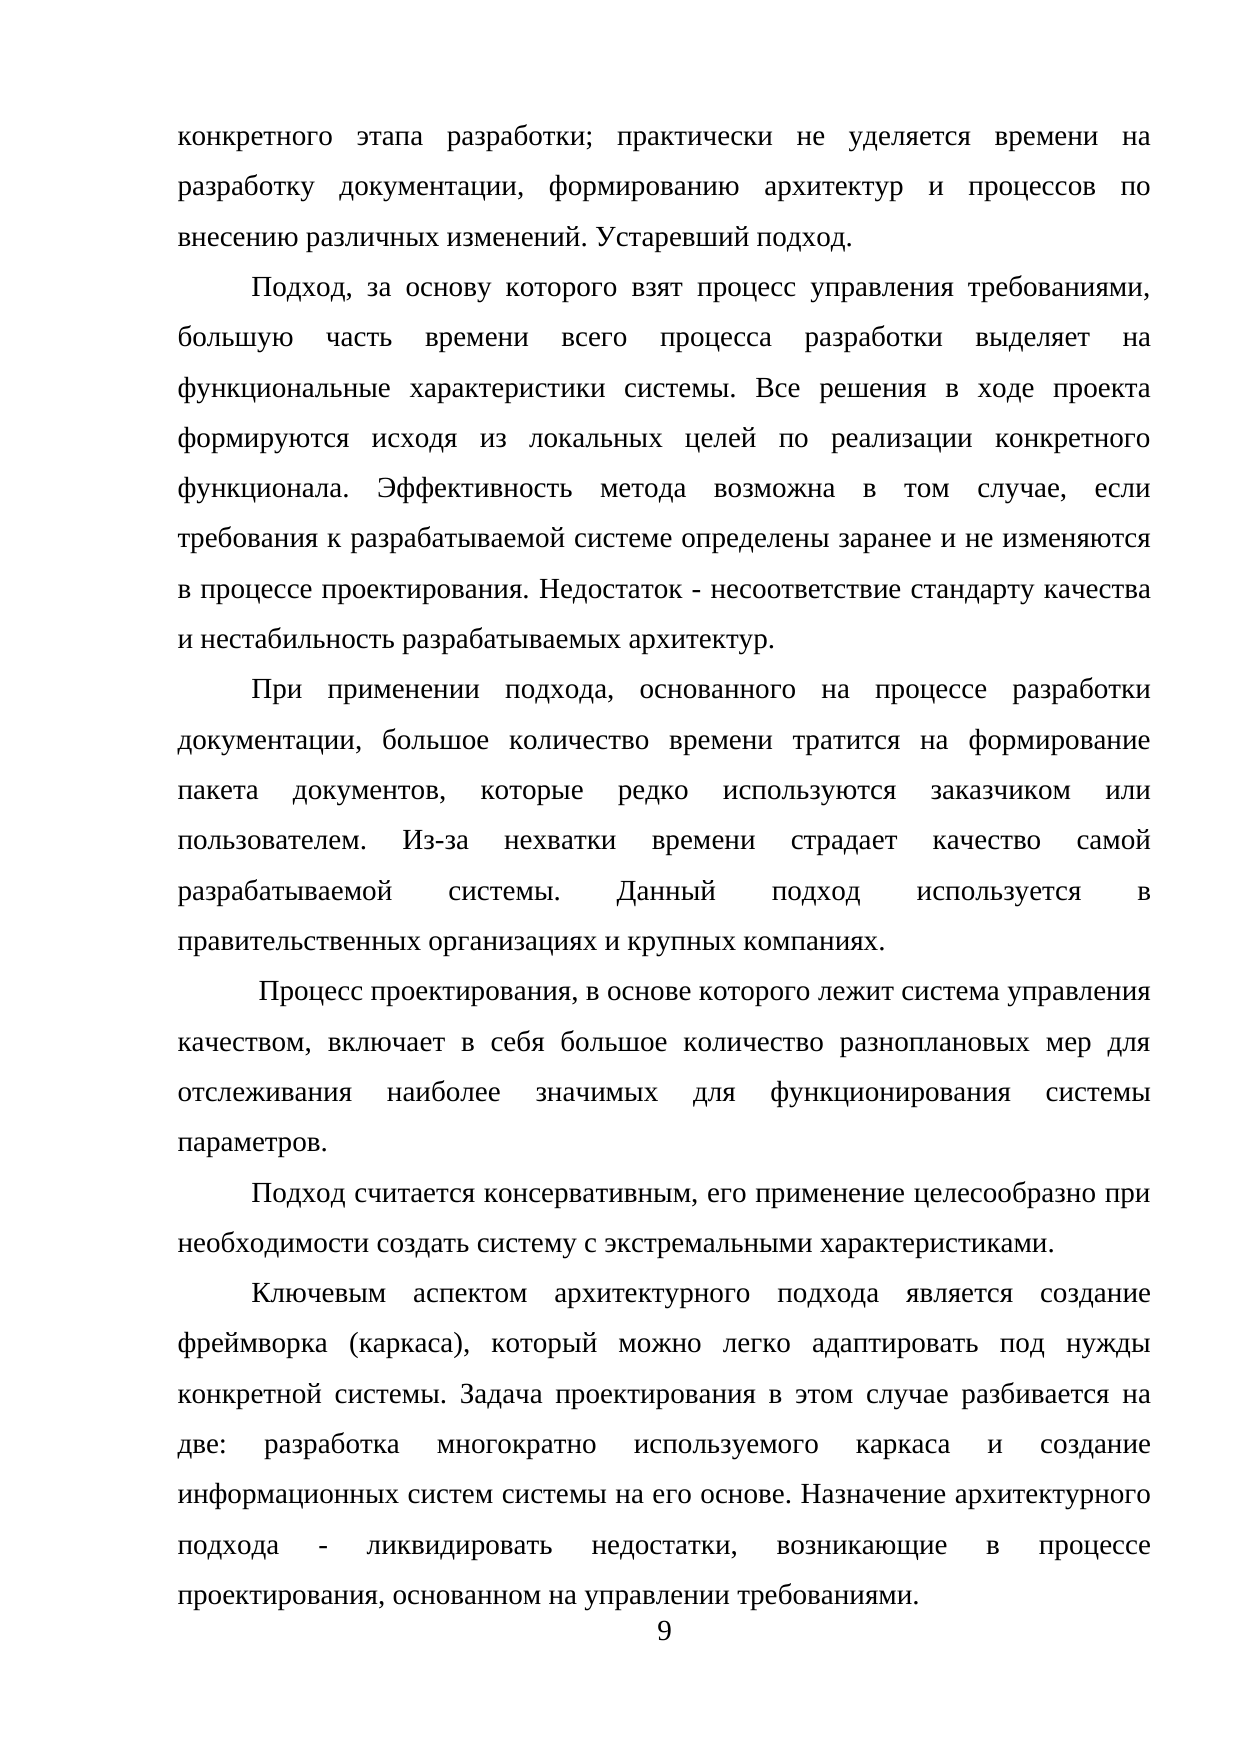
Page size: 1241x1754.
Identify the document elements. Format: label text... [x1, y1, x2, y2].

text При применении подхода, основанного на процессе разработки документации, большое количество времени тратится на формирование пакета документов, которые редко используются заказчиком или пользователем. Из-за нехватки времени страдает качество самой разрабатываемой системы. Данный подход используется в правительственных организациях и крупных компаниях. [177, 672, 1152, 957]
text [177, 118, 1152, 252]
text Подход, за основу которого взят процесс управления требованиями, большую часть времени всего процесса разработки выделяет на функциональные характеристики системы. Все решения в ходе проекта формируются исходя из локальных целей по реализации конкретного функционала. Эффективность метода возможна в том случае, если требования к разрабатываемой системе определены заранее и не изменяются в процессе проектирования. Недостаток - несоответствие стандарту качества и нестабильность разрабатываемых архитектур. [177, 269, 1152, 655]
text Подход считается консервативным, его применение целесообразно при необходимости создать систему с экстремальными характеристиками. [177, 1175, 1152, 1258]
text Ключевым аспектом архитектурного подхода является создание фреймворка (каркаса), который можно легко адаптировать под нужды конкретной системы. Задача проектирования в этом случае разбивается на две: разработка многократно используемого каркаса и создание информационных систем системы на его основе. Назначение архитектурного подхода - ликвидировать недостатки, возникающие в процессе проектирования, основанном на управлении требованиями. [177, 1275, 1152, 1611]
text Процесс проектирования, в основе которого лежит система управления качеством, включает в себя большое количество разноплановых мер для отслеживания наиболее значимых для функционирования системы параметров. [177, 973, 1152, 1158]
